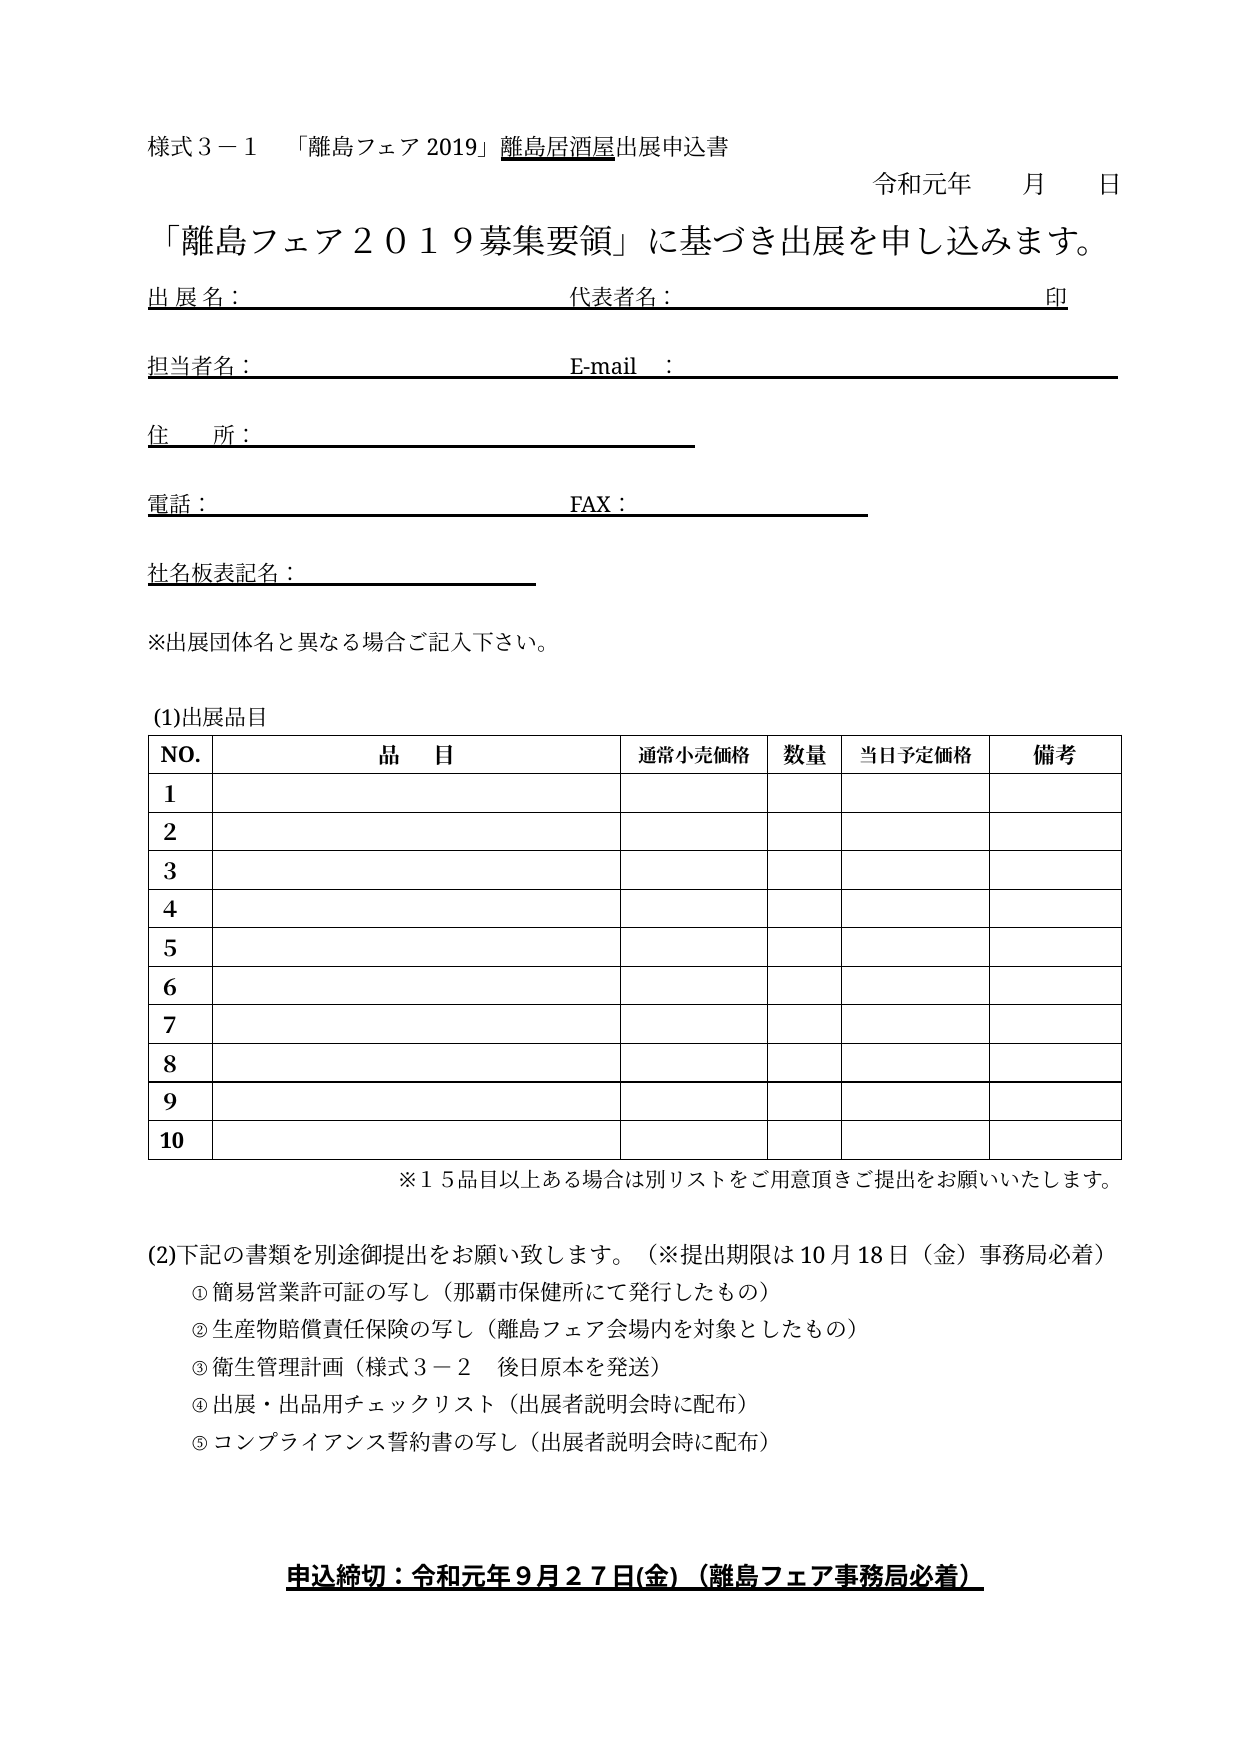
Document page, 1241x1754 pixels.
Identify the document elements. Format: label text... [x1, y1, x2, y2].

table_header 数量 [768, 736, 841, 773]
text 住 所： [148, 415, 1122, 452]
table_cell [213, 967, 620, 1004]
table_cell [768, 813, 841, 850]
table_cell [621, 813, 767, 850]
text 電話： FAX： [148, 484, 1122, 521]
table_cell ９ [149, 1083, 212, 1120]
text 担当者名： E-mail ： [148, 346, 1122, 383]
text 社名板表記名： [148, 553, 1122, 591]
text 令和元年 月 日 [148, 164, 1122, 202]
text (1)出展品目 [148, 697, 1122, 734]
table_cell ３ [149, 851, 212, 889]
table_header 通常小売価格 [621, 736, 767, 773]
table_cell ７ [149, 1005, 212, 1043]
table_cell [768, 1083, 841, 1120]
table_cell [621, 1044, 767, 1081]
table_cell １ [149, 774, 212, 812]
text 申込締切：令和元年９月２７日(金) （離島フェア事務局必着） [148, 1555, 1122, 1593]
table_cell [990, 1121, 1121, 1158]
table_cell [842, 813, 989, 850]
text 衛生管理計画（様式３－２ 後日原本を発送） [148, 1347, 1122, 1384]
table_cell ８ [149, 1044, 212, 1081]
table_cell [621, 928, 767, 966]
table_cell ６ [149, 967, 212, 1004]
table_cell [621, 851, 767, 889]
table_header 備考 [990, 736, 1121, 773]
text 様式３－１ 「離島フェア2019」離島居酒屋出展申込書 [148, 127, 1122, 164]
table_cell [768, 1044, 841, 1081]
table_cell [621, 1083, 767, 1120]
table_cell [213, 813, 620, 850]
table_cell [621, 1121, 767, 1158]
table_cell 10 [149, 1121, 212, 1158]
table_cell [842, 1121, 989, 1158]
table_cell [842, 774, 989, 812]
table_cell [213, 1121, 620, 1158]
table_cell [842, 967, 989, 1004]
table_cell [842, 890, 989, 927]
table_cell [621, 967, 767, 1004]
text 簡易営業許可証の写し（那覇市保健所にて発行したもの） [148, 1272, 1122, 1309]
table_cell [768, 851, 841, 889]
text ※１５品目以上ある場合は別リストをご用意頂きご提出をお願いいたします。 [148, 1160, 1122, 1197]
table_cell [990, 851, 1121, 889]
table_cell [842, 1044, 989, 1081]
table_cell [990, 1044, 1121, 1081]
table_cell [990, 890, 1121, 927]
table_cell [213, 851, 620, 889]
table_cell [990, 1083, 1121, 1120]
table_header NO. [149, 736, 212, 773]
table_cell [213, 1083, 620, 1120]
table_cell [768, 1005, 841, 1043]
table_cell [842, 851, 989, 889]
table_cell [768, 890, 841, 927]
table_cell [768, 1121, 841, 1158]
text (2)下記の書類を別途御提出をお願い致します。（※提出期限は10月18日（金）事務局必着） [148, 1234, 1122, 1272]
table_cell [621, 890, 767, 927]
table_cell [213, 928, 620, 966]
text 出展・出品用チェックリスト（出展者説明会時に配布） [148, 1384, 1122, 1422]
table_header 当日予定価格 [842, 736, 989, 773]
table_cell ４ [149, 890, 212, 927]
table_cell [768, 967, 841, 1004]
table_cell [990, 813, 1121, 850]
table_cell [621, 1005, 767, 1043]
table_cell [990, 774, 1121, 812]
table_cell [842, 1083, 989, 1120]
table_cell [213, 1005, 620, 1043]
table_cell [213, 774, 620, 812]
table_cell [621, 774, 767, 812]
table_cell [768, 928, 841, 966]
table_cell [842, 1005, 989, 1043]
table_cell ５ [149, 928, 212, 966]
table_cell [990, 967, 1121, 1004]
table_header 品 目 [213, 736, 620, 773]
table_cell ２ [149, 813, 212, 850]
table_cell [990, 928, 1121, 966]
table_cell [990, 1005, 1121, 1043]
text コンプライアンス誓約書の写し（出展者説明会時に配布） [148, 1422, 1122, 1459]
text 「離島フェア２０１９募集要領」に基づき出展を申し込みます。 [148, 202, 1122, 277]
text 出 展 名： 代表者名： 印 [148, 277, 1122, 314]
table_cell [213, 1044, 620, 1081]
text 生産物賠償責任保険の写し（離島フェア会場内を対象としたもの） [148, 1309, 1122, 1347]
table_cell [213, 890, 620, 927]
text ※出展団体名と異なる場合ご記入下さい。 [148, 622, 1122, 659]
table_cell [842, 928, 989, 966]
table_cell [768, 774, 841, 812]
